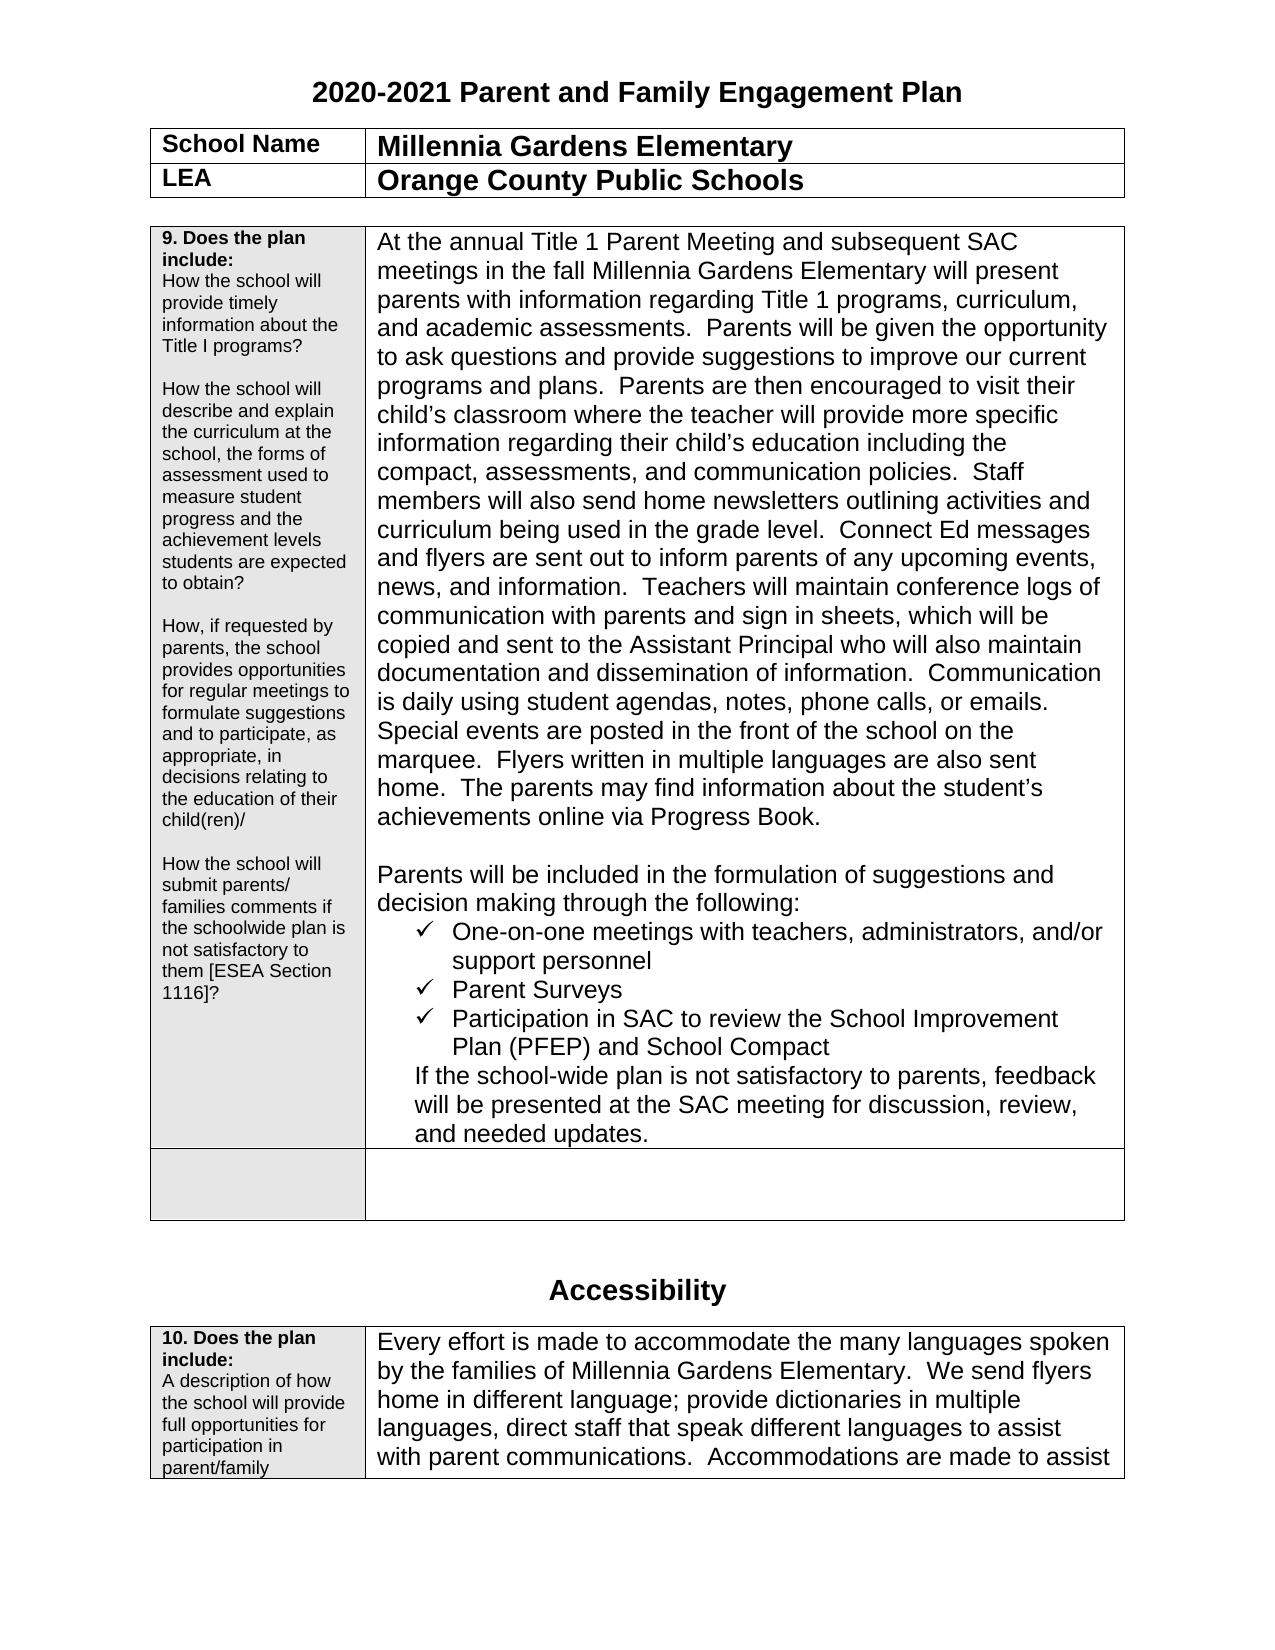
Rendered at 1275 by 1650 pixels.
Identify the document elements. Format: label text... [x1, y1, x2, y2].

table_cell [151, 1149, 365, 1219]
table_header At the annual Title 1 Parent Meeting and subsequent SAC meetings in the fall Millennia Gardens Elementary will present parents with information regarding Title 1 programs, curriculum, and academic assessments. Parents will be given the opportunity to ask questions and provide suggestions to improve our current programs and plans. Parents are then encouraged to visit their child’s classroom where the teacher will provide more specific information regarding their child’s education including the compact, assessments, and communication policies. Staff members will also send home newsletters outlining activities and curriculum being used in the grade level. Connect Ed messages and flyers are sent out to inform parents of any upcoming events, news, and information. Teachers will maintain conference logs of communication with parents and sign in sheets, which will be copied and sent to the Assistant Principal who will also maintain documentation and dissemination of information. Communication is daily using student agendas, notes, phone calls, or emails. Special events are posted in the front of the school on the marquee. Flyers written in multiple languages are also sent home. The parents may find information about the student’s achievements online via Progress Book. Parents will be included in the formulation of suggestions and decision making through the following: One-on-one meetings with teachers, administrators, and/or support personnel Parent Surveys Participation in SAC to review the School Improvement Plan (PFEP) and School Compact If the school-wide plan is not satisfactory to parents, feedback will be presented at the SAC meeting for discussion, review, and needed updates. [366, 227, 1124, 1147]
table_cell [366, 1149, 1124, 1219]
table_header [151, 1327, 365, 1478]
table_header 9. Does the plan include: How the school will provide timely information about the Title I programs? How the school will describe and explain the curriculum at the school, the forms of assessment used to measure student progress and the achievement levels students are expected to obtain? How, if requested by parents, the school provides opportunities for regular meetings to formulate suggestions and to participate, as appropriate, in decisions relating to the education of their child(ren)/ How the school will submit parents/ families comments if the schoolwide plan is not satisfactory to them [ESEA Section 1116]? [151, 227, 365, 1147]
text Accessibility [150, 1273, 1125, 1307]
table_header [366, 1327, 1124, 1478]
